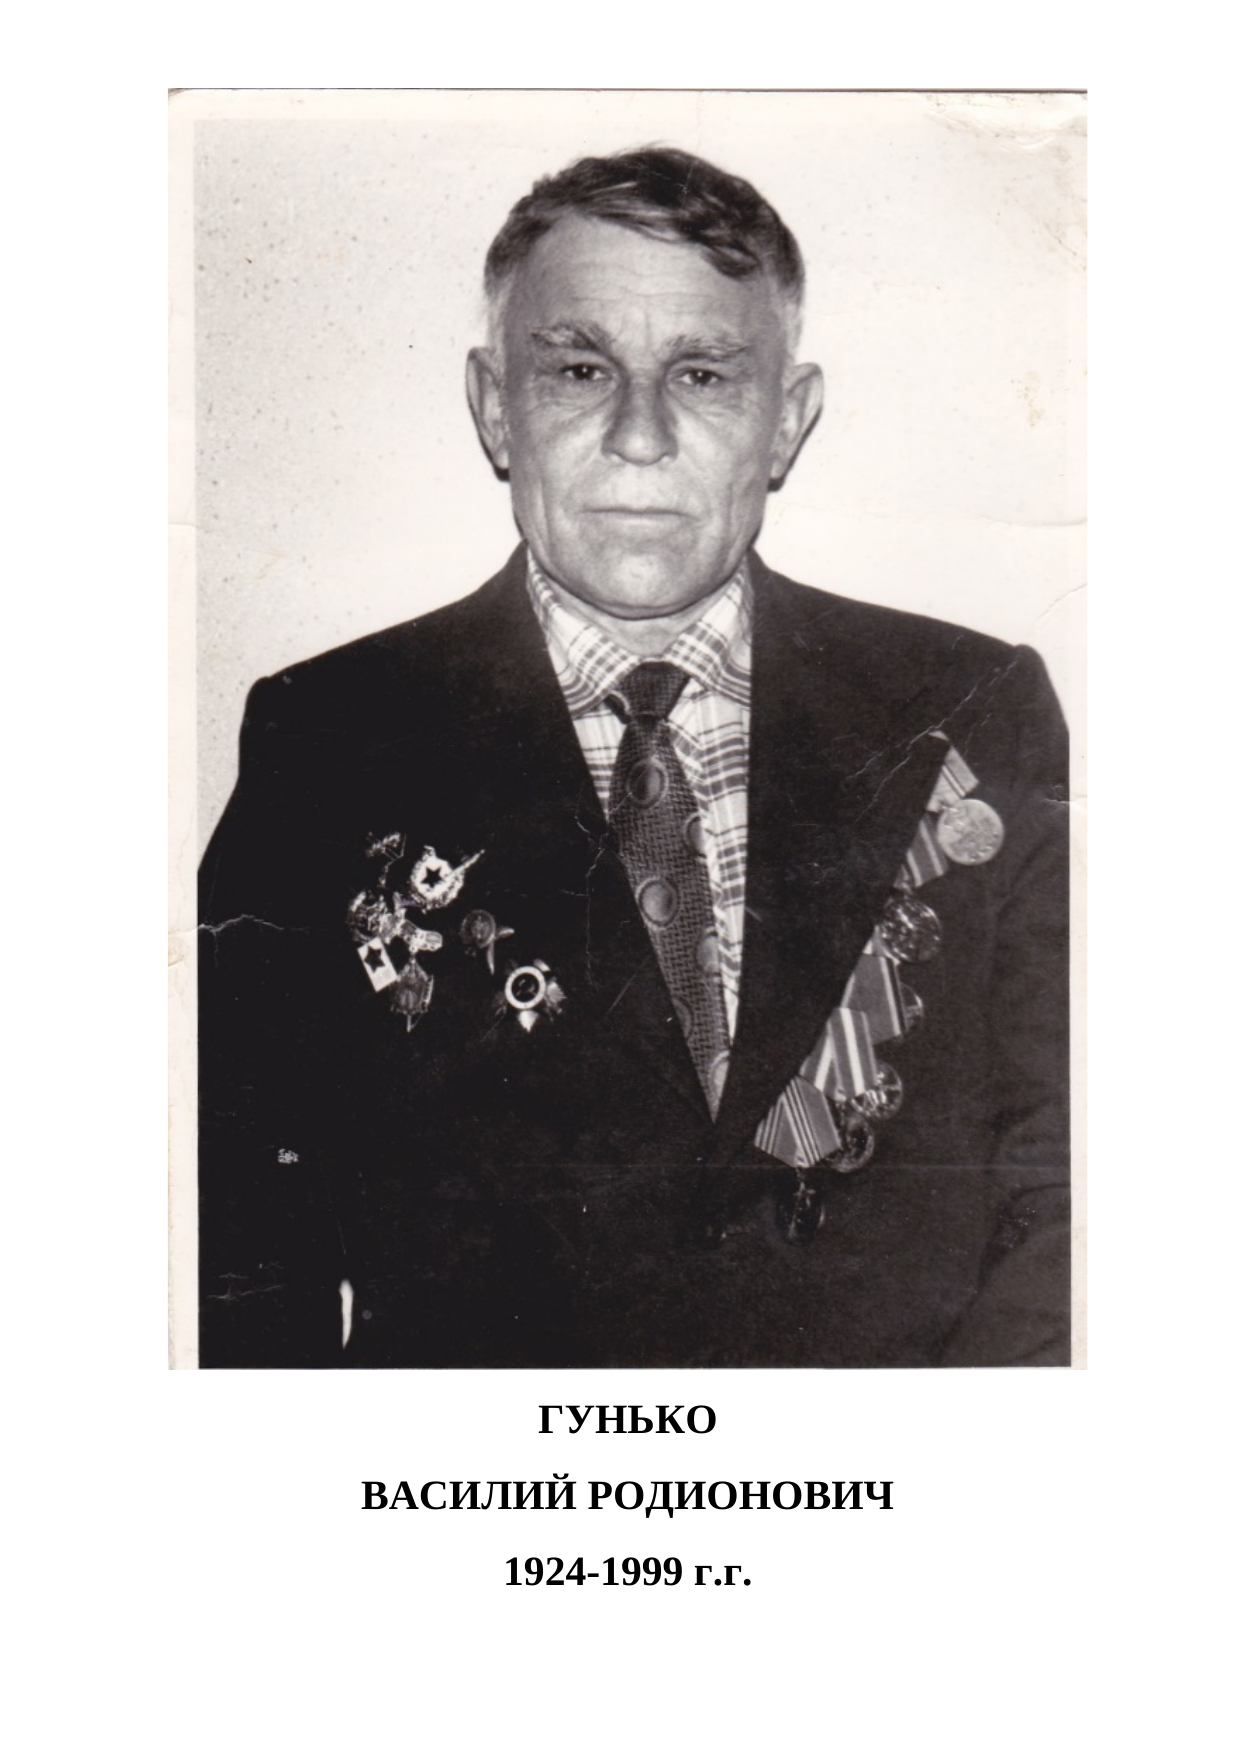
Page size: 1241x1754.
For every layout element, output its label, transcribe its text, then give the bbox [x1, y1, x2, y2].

text ГУНЬКО [89, 1394, 1167, 1442]
picture [167, 88, 1088, 1370]
text ВАСИЛИЙ РОДИОНОВИЧ [89, 1471, 1167, 1518]
text 1924-1999 г.г. [89, 1546, 1167, 1594]
